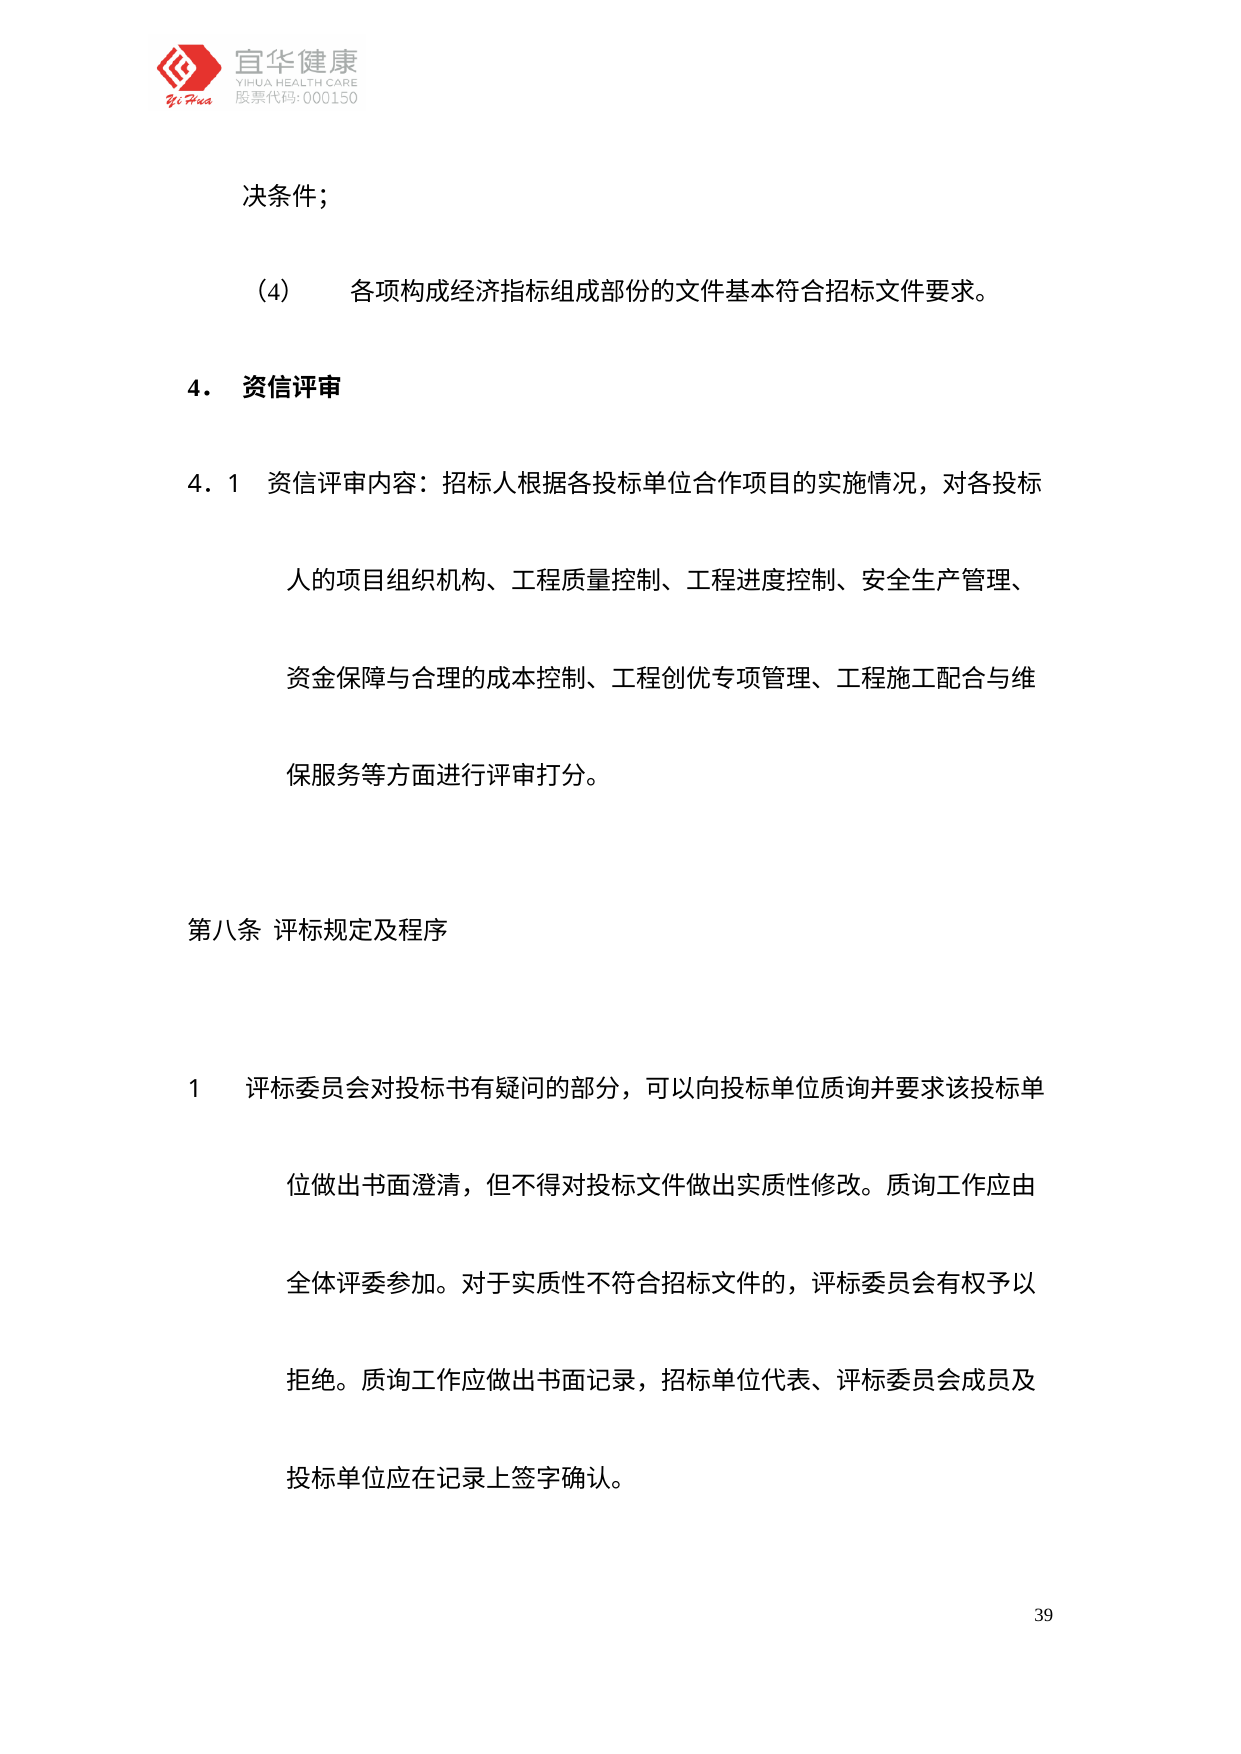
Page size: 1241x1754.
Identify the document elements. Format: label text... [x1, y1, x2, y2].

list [242, 162, 1053, 227]
text 4． 资信评审 [187, 353, 1053, 418]
text 第八条 评标规定及程序 [187, 896, 1053, 961]
text 4．1 资信评审内容：招标人根据各投标单位合作项目的实施情况，对各投标人的项目组织机构、工程质量控制、工程进度控制、安全生产管理、资金保障与合理的成本控制、工程创优专项管理、工程施工配合与维保服务等方面进行评审打分。 [187, 449, 1053, 806]
list 各项构成经济指标组成部份的文件基本符合招标文件要求。 [242, 257, 1053, 322]
picture [148, 34, 366, 111]
list 评标委员会对投标书有疑问的部分，可以向投标单位质询并要求该投标单位做出书面澄清，但不得对投标文件做出实质性修改。质询工作应由全体评委参加。对于实质性不符合招标文件的，评标委员会有权予以拒绝。质询工作应做出书面记录，招标单位代表、评标委员会成员及投标单位应在记录上签字确认。 [187, 1054, 1053, 1509]
